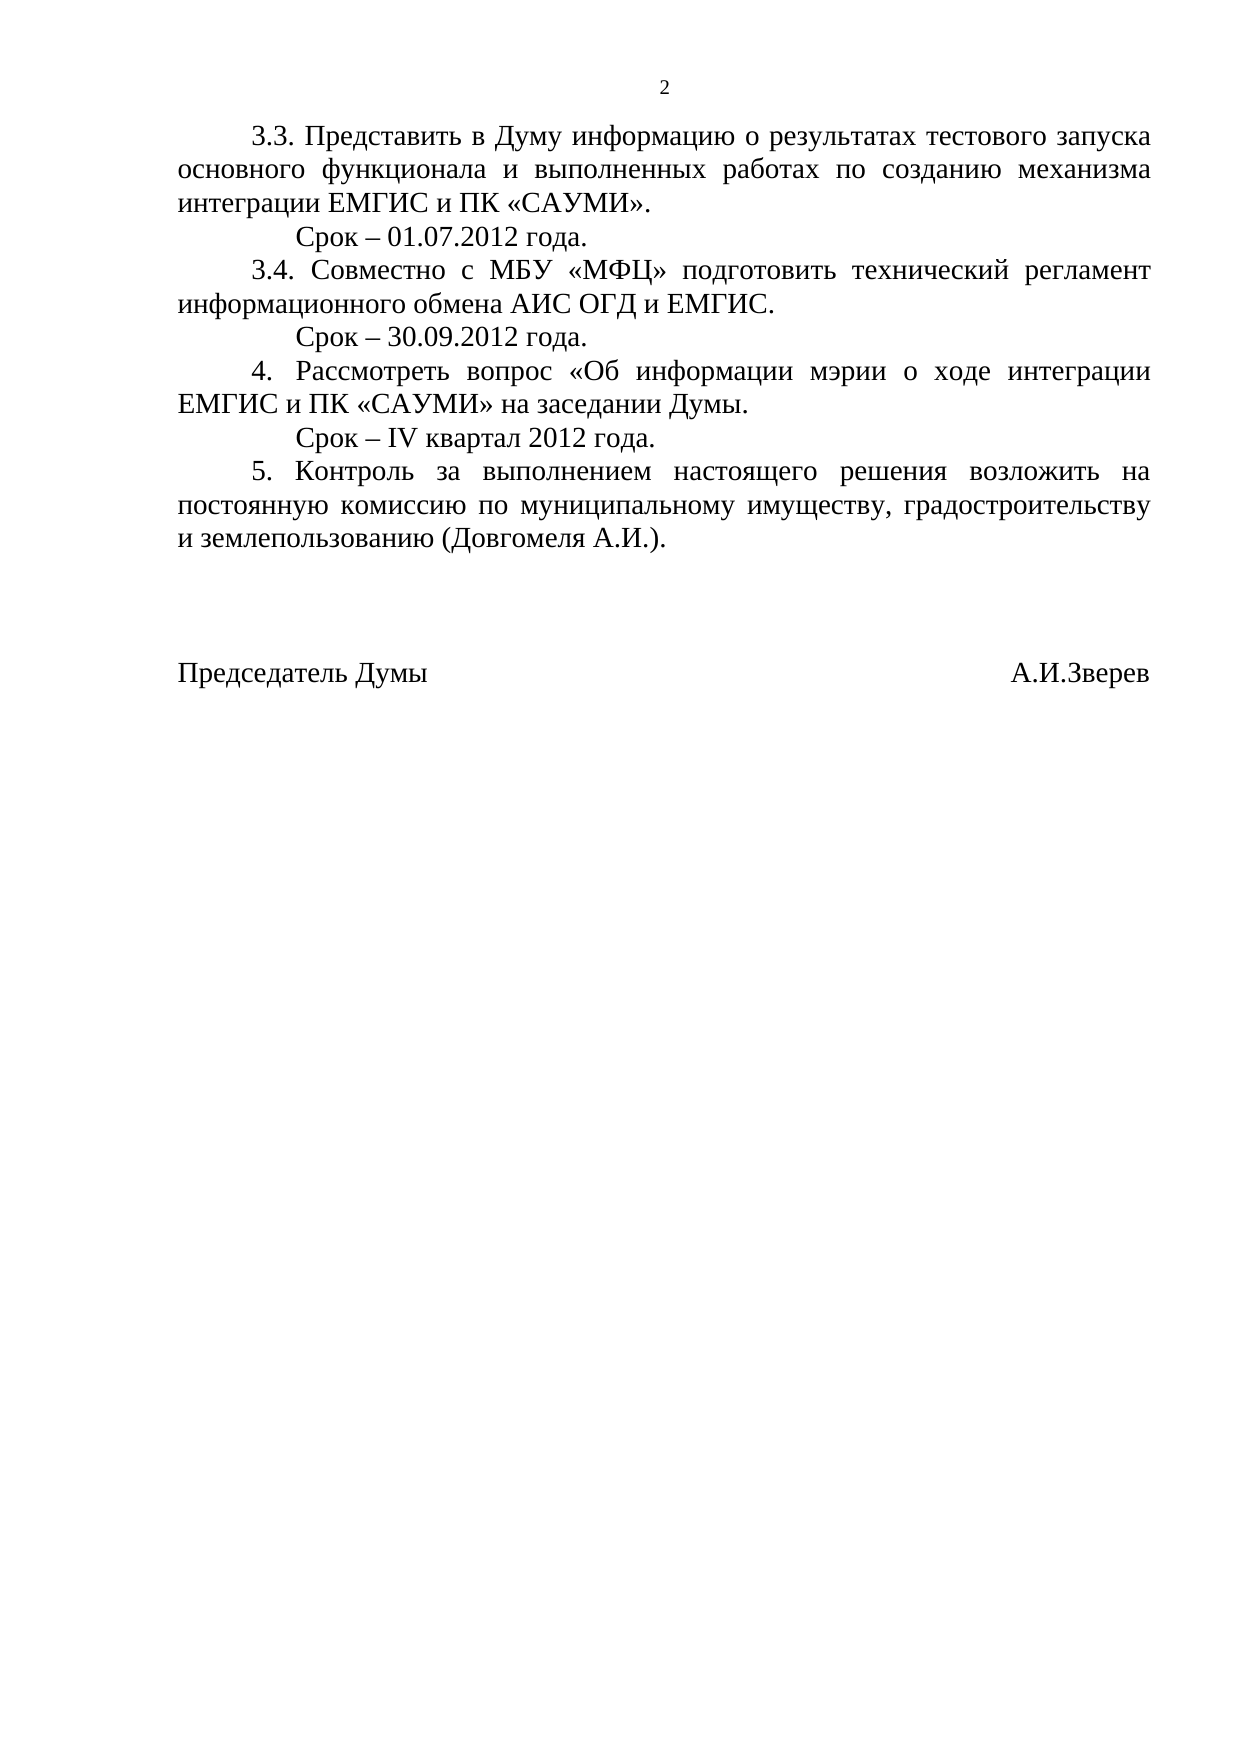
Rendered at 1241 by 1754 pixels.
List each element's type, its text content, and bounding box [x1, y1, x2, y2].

text Председатель Думы А.И.Зверев [177, 655, 1152, 688]
list Совместно с МБУ «МФЦ» подготовить технический регламент информационного обмена АИС ОГД и ЕМГИС. [177, 252, 1152, 319]
text Срок – 30.09.2012 года. [177, 319, 1152, 353]
text 3.3. Представить в Думу информацию о результатах тестового запуска основного функционала и выполненных работах по созданию механизма интеграции ЕМГИС и ПК «САУМИ». [177, 118, 1152, 219]
text Срок – IV квартал 2012 года. [177, 420, 1152, 453]
list Рассмотреть вопрос «Об информации мэрии о ходе интеграции ЕМГИС и ПК «САУМИ» на заседании Думы. [177, 353, 1152, 420]
text 5. Контроль за выполнением настоящего решения возложить на постоянную комиссию по муниципальному имуществу, градостроительству и землепользованию (Довгомеля А.И.). [177, 453, 1152, 554]
text Срок – 01.07.2012 года. [177, 219, 1152, 252]
